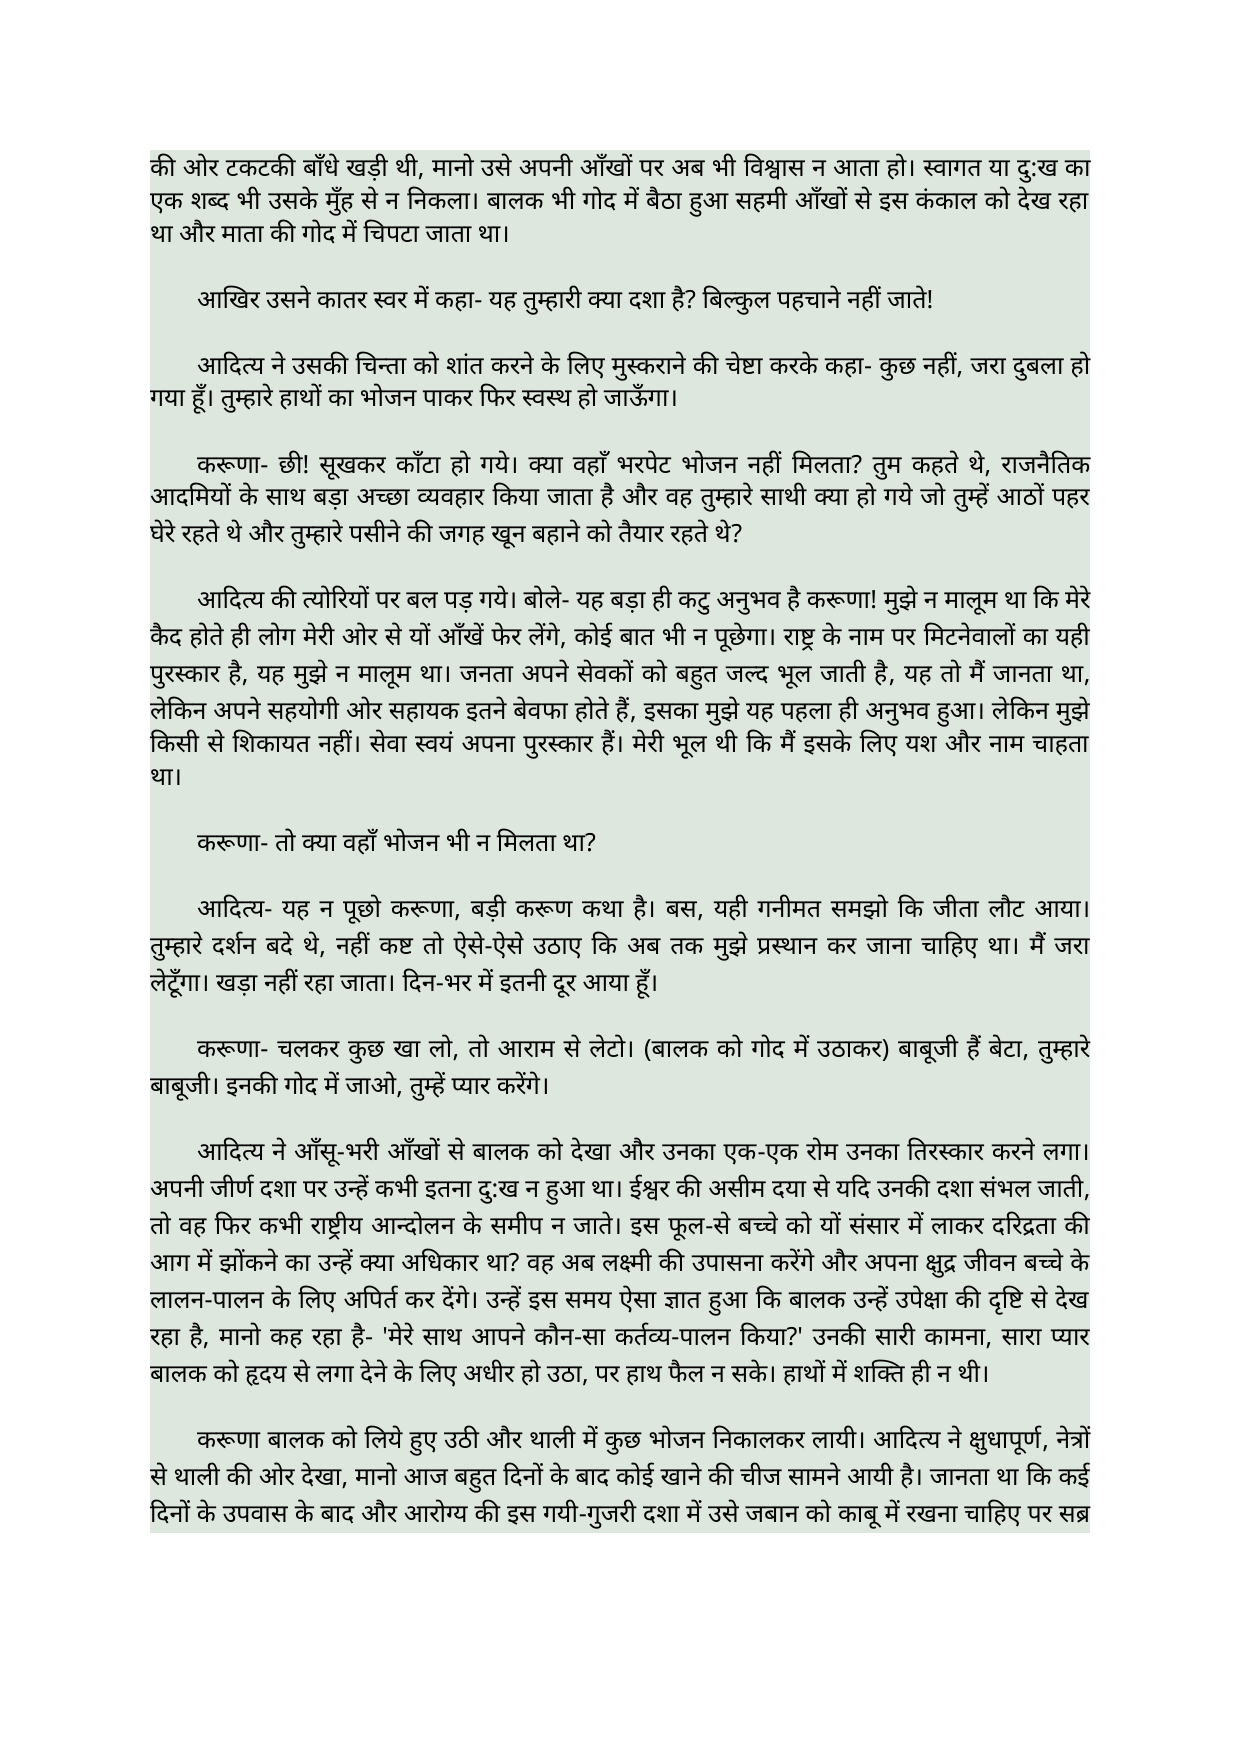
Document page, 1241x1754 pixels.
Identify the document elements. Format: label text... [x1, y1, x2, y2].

text आखिर उसने कातर स्वर में कहा- यह तुम्हारी क्या दशा है? बिल्कुल पहचाने नहीं जाते! [150, 281, 1090, 318]
text आदित्य- यह न पूछो करूणा, बड़ी करूण कथा है। बस, यही गनीमत समझो कि जीता लौट आया। तुम्हारे दर्शन बदे थे, नहीं कष्ट तो ऐसे-ऐसे उठाए कि अब तक मुझे प्रस्थान कर जाना चाहिए था। मैं जरा लेटूँगा। खड़ा नहीं रहा जाता। दिन-भर में इतनी दूर आया हूँ। [150, 890, 1090, 1001]
text आदित्य ने उसकी चिन्ता को शांत करने के लिए मुस्कराने की चेष्टा करके कहा- कुछ नहीं, जरा दुबला हो गया हूँ। तुम्हारे हाथों का भोजन पाकर फिर स्वस्थ हो जाऊँगा। [150, 347, 1090, 417]
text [150, 150, 1090, 252]
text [150, 1422, 1090, 1533]
text आदित्य ने आँसू-भरी आँखों से बालक को देखा और उनका एक-एक रोम उनका तिरस्कार करने लगा। अपनी जीर्ण दशा पर उन्हें कभी इतना दु:ख न हुआ था। ईश्वर की असीम दया से यदि उनकी दशा संभल जाती, तो वह फिर कभी राष्ट्रीय आन्दोलन के समीप न जाते। इस फूल-से बच्चे को यों संसार में लाकर दरिद्रता की आग में झोंकने का उन्हें क्या अधिकार था? वह अब लक्ष्मी की उपासना करेंगे और अपना क्षुद्र जीवन बच्चे के लालन-पालन के लिए अपिर्त कर देंगे। उन्हें इस समय ऐसा ज्ञात हुआ कि बालक उन्हें उपेक्षा की दृष्टि से देख रहा है, मानो कह रहा है- 'मेरे साथ आपने कौन-सा कर्तव्य-पालन किया?' उनकी सारी कामना, सारा प्यार बालक को हृदय से लगा देने के लिए अधीर हो उठा, पर हाथ फैल न सके। हाथों में शक्ति ही न थी। [150, 1134, 1090, 1392]
text करूणा- तो क्या वहाँ भोजन भी न मिलता था? [150, 824, 1090, 861]
text करूणा- चलकर कुछ खा लो, तो आराम से लेटो। (बालक को गोद में उठाकर) बाबूजी हैं बेटा, तुम्हारे बाबूजी। इनकी गोद में जाओ, तुम्हें प्यार करेंगे। [150, 1031, 1090, 1104]
text करूणा- छी! सूखकर काँटा हो गये। क्या वहाँ भरपेट भोजन नहीं मिलता? तुम कहते थे, राजनैतिक आदमियों के साथ बड़ा अच्छा व्यवहार किया जाता है और वह तुम्हारे साथी क्या हो गये जो तुम्हें आठों पहर घेरे रहते थे और तुम्हारे पसीने की जगह खून बहाने को तैयार रहते थे? [150, 446, 1090, 553]
text आदित्य की त्योरियों पर बल पड़ गये। बोले- यह बड़ा ही कटु अनुभव है करूणा! मुझे न मालूम था कि मेरे कैद होते ही लोग मेरी ओर से यों आँखें फेर लेंगे, कोई बात भी न पूछेगा। राष्ट्र के नाम पर मिटनेवालों का यही पुरस्कार है, यह मुझे न मालूम था। जनता अपने सेवकों को बहुत जल्द भूल जाती है, यह तो मैं जानता था, लेकिन अपने सहयोगी ओर सहायक इतने बेवफा होते हैं, इसका मुझे यह पहला ही अनुभव हुआ। लेकिन मुझे किसी से शिकायत नहीं। सेवा स्वयं अपना पुरस्कार हैं। मेरी भूल थी कि मैं इसके लिए यश और नाम चाहता था। [150, 582, 1090, 795]
